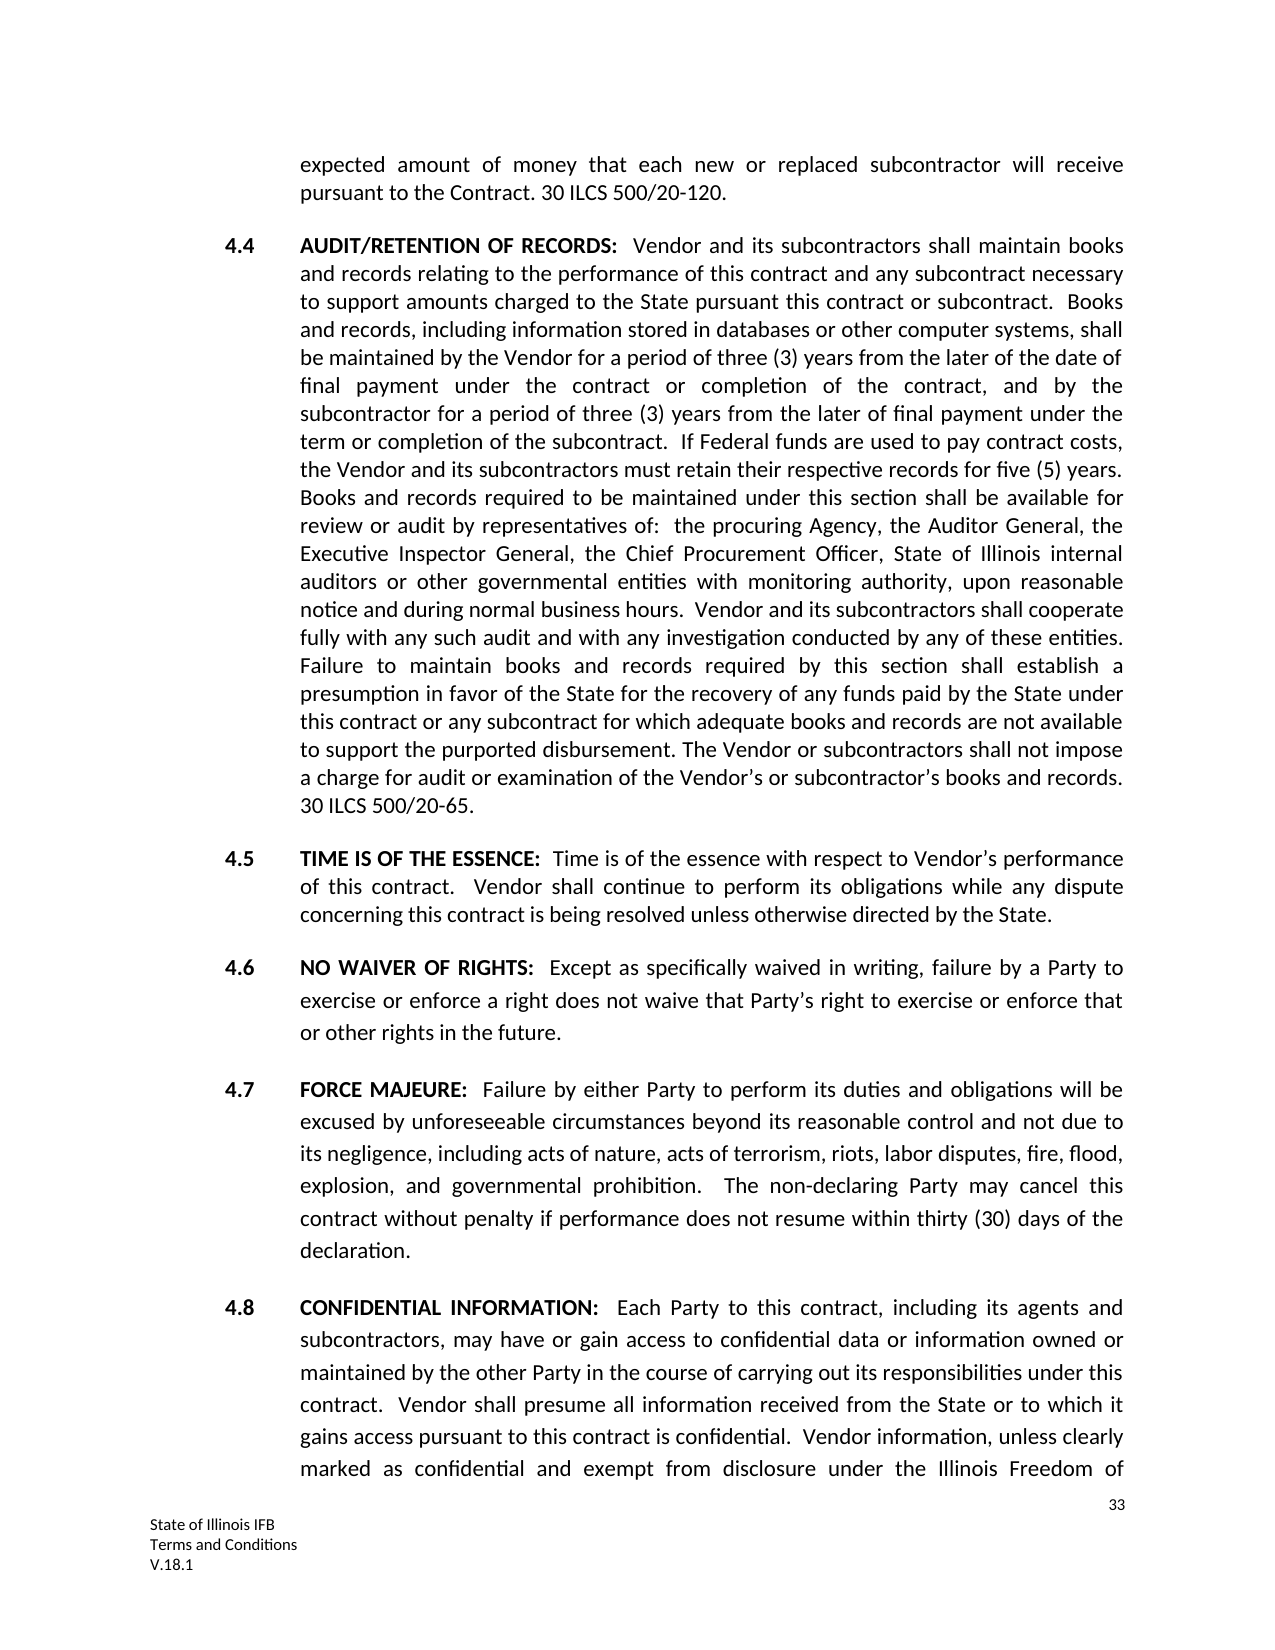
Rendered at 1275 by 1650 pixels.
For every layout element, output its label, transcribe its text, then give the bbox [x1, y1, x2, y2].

list FORCE MAJEURE: Failure by either Party to perform its duties and obligations will be excused by unforeseeable circumstances beyond its reasonable control and not due to its negligence, including acts of nature, acts of terrorism, riots, labor disputes, fire, flood, explosion, and governmental prohibition. The non-declaring Party may cancel this contract without penalty if performance does not resume within thirty (30) days of the declaration. [225, 1075, 1125, 1264]
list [225, 150, 1125, 206]
list NO WAIVER OF RIGHTS: Except as specifically waived in writing, failure by a Party to exercise or enforce a right does not waive that Party’s right to exercise or enforce that or other rights in the future. [225, 953, 1125, 1046]
list TIME IS OF THE ESSENCE: Time is of the essence with respect to Vendor’s performance of this contract. Vendor shall continue to perform its obligations while any dispute concerning this contract is being resolved unless otherwise directed by the State. [225, 844, 1125, 928]
list AUDIT/RETENTION OF RECORDS: Vendor and its subcontractors shall maintain books and records relating to the performance of this contract and any subcontract necessary to support amounts charged to the State pursuant this contract or subcontract. Books and records, including information stored in databases or other computer systems, shall be maintained by the Vendor for a period of three (3) years from the later of the date of final payment under the contract or completion of the contract, and by the subcontractor for a period of three (3) years from the later of final payment under the term or completion of the subcontract. If Federal funds are used to pay contract costs, the Vendor and its subcontractors must retain their respective records for five (5) years. Books and records required to be maintained under this section shall be available for review or audit by representatives of: the procuring Agency, the Auditor General, the Executive Inspector General, the Chief Procurement Officer, State of Illinois internal auditors or other governmental entities with monitoring authority, upon reasonable notice and during normal business hours. Vendor and its subcontractors shall cooperate fully with any such audit and with any investigation conducted by any of these entities. Failure to maintain books and records required by this section shall establish a presumption in favor of the State for the recovery of any funds paid by the State under this contract or any subcontract for which adequate books and records are not available to support the purported disbursement. The Vendor or subcontractors shall not impose a charge for audit or examination of the Vendor’s or subcontractor’s books and records. 30 ILCS 500/20-65. [225, 231, 1125, 819]
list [225, 1293, 1125, 1482]
